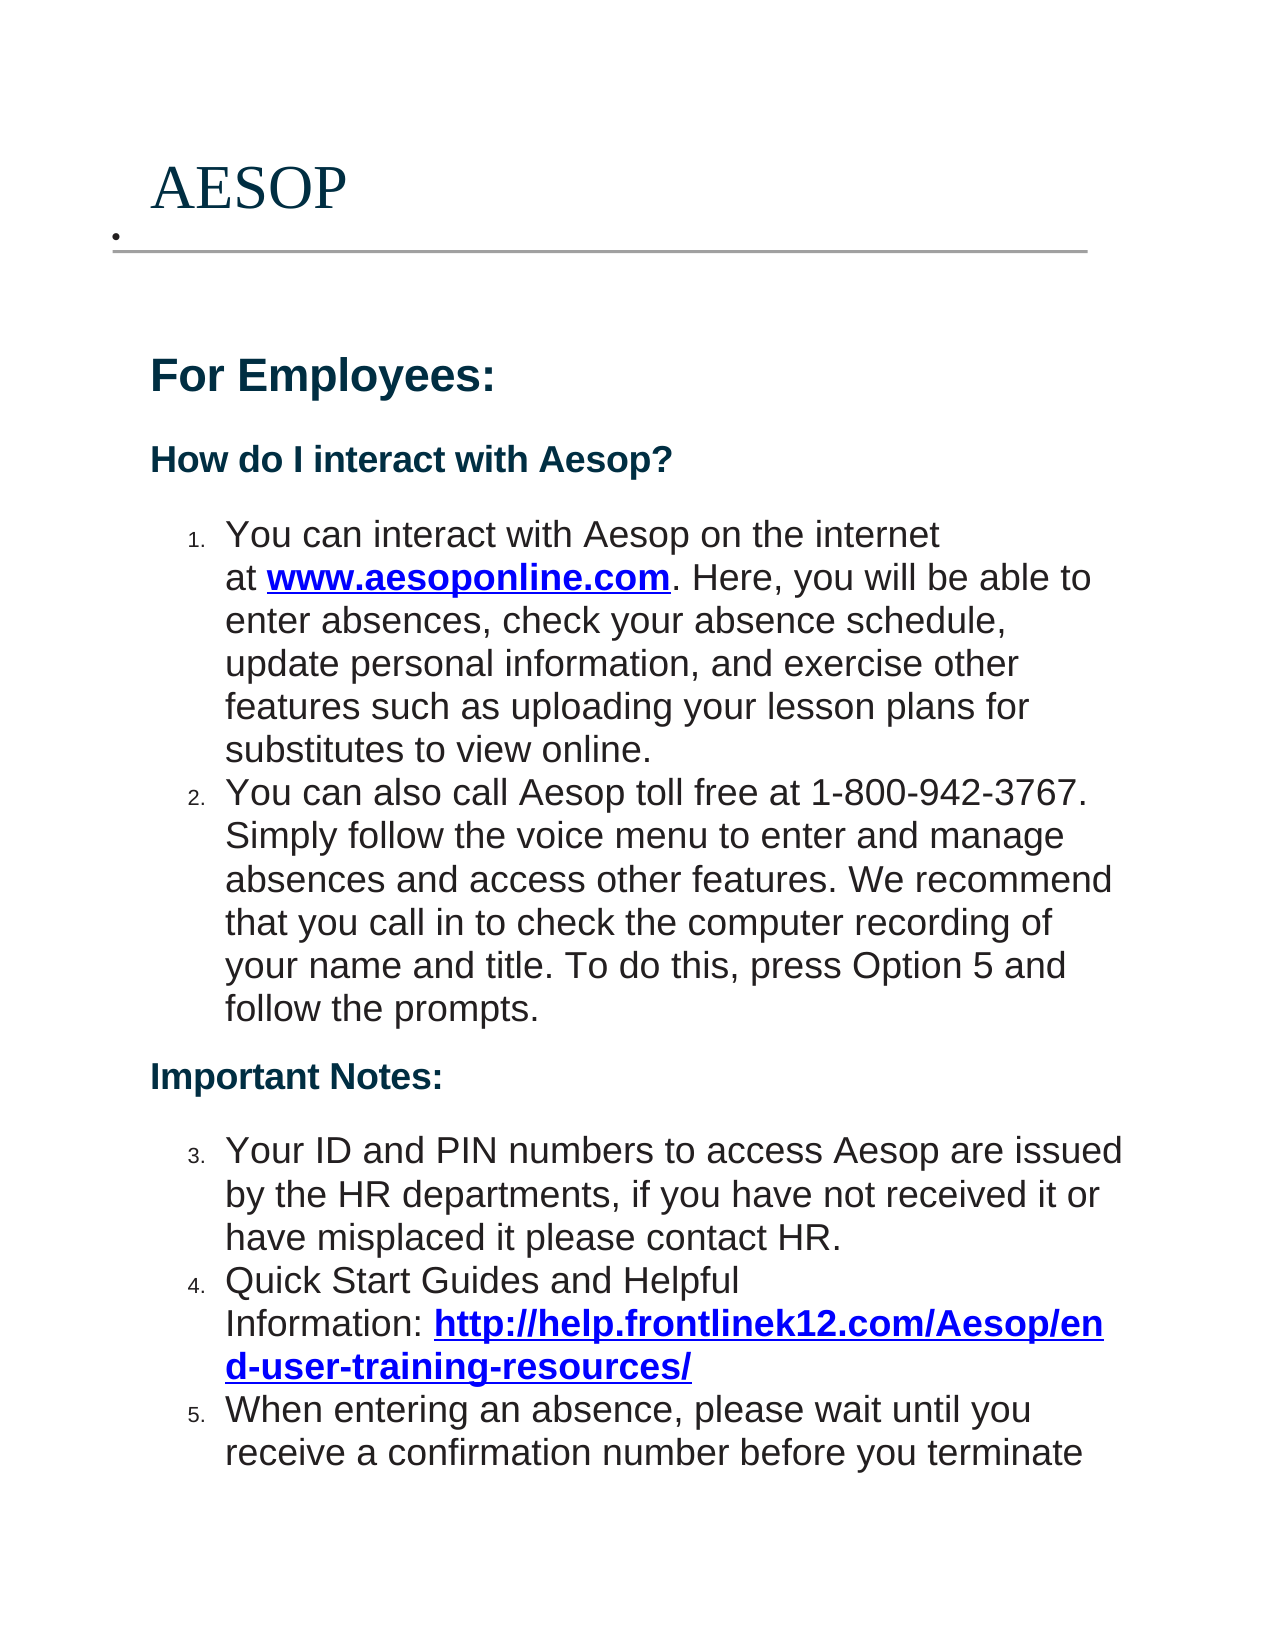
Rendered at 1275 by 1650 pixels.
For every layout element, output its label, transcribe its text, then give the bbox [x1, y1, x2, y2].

text For Employees: [150, 312, 1125, 401]
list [187, 1387, 1125, 1474]
list Quick Start Guides and Helpful Information: http://help.frontlinek12.com/Aesop/end-user-training-resources/ [187, 1258, 1125, 1387]
text Important Notes: [150, 1054, 1125, 1097]
list You can also call Aesop toll free at 1-800-942-3767. Simply follow the voice menu to enter and manage absences and access other features. We recommend that you call in to check the computer recording of your name and title. To do this, press Option 5 and follow the prompts. [187, 771, 1125, 1029]
text How do I interact with Aesop? [150, 401, 1125, 481]
list You can interact with Aesop on the internet at www.aesoponline.com. Here, you will be able to enter absences, check your absence schedule, update personal information, and exercise other features such as uploading your lesson plans for substitutes to view online. [187, 512, 1125, 771]
text AESOP [150, 150, 1125, 222]
list Your ID and PIN numbers to access Aesop are issued by the HR departments, if you have not received it or have misplaced it please contact HR. [187, 1129, 1125, 1258]
